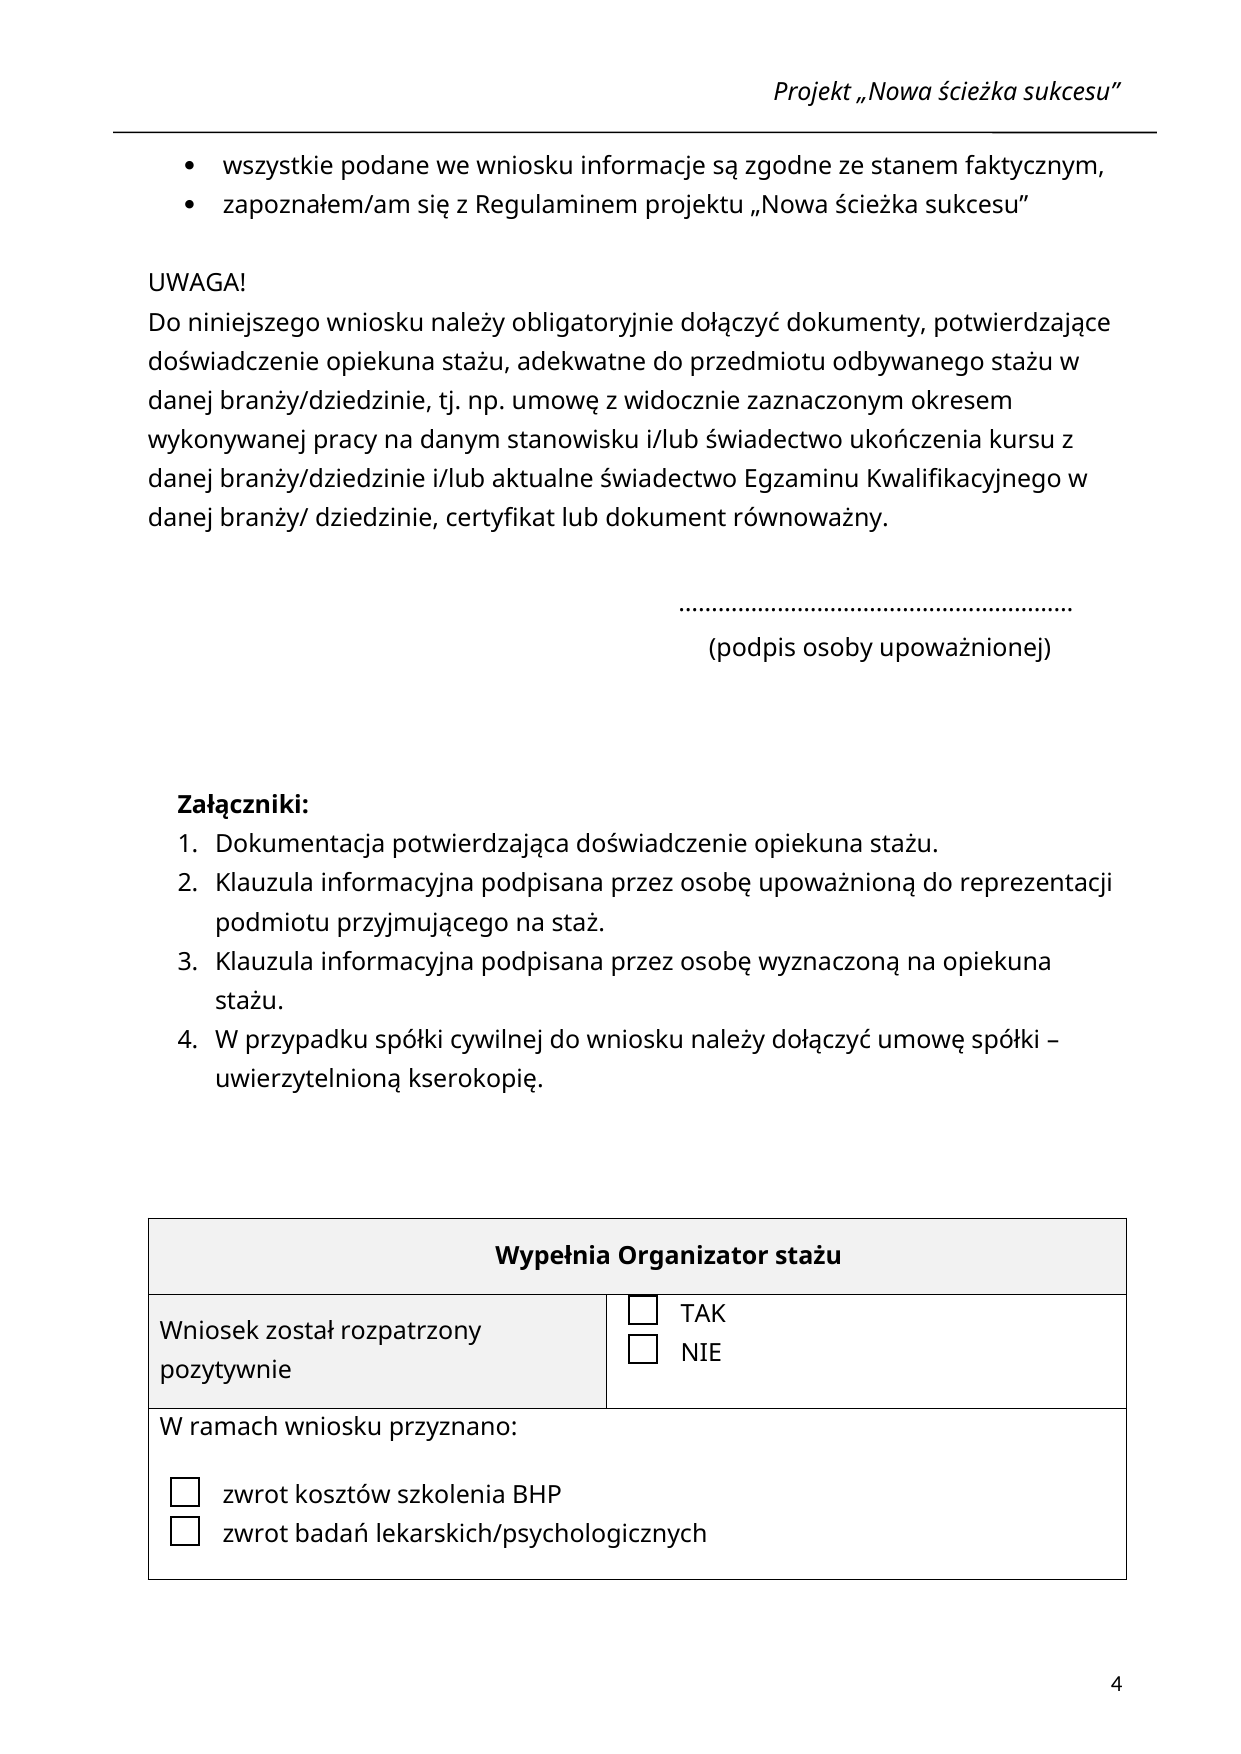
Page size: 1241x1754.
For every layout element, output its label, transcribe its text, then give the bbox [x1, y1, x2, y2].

text …………………………………………………… [678, 585, 1122, 619]
text Do niniejszego wniosku należy obligatoryjnie dołączyć dokumenty, potwierdzające doświadczenie opiekuna stażu, adekwatne do przedmiotu odbywanego stażu w danej branży/dziedzinie, tj. np. umowę z widocznie zaznaczonym okresem wykonywanej pracy na danym stanowisku i/lub świadectwo ukończenia kursu z danej branży/dziedzinie i/lub aktualne świadectwo Egzaminu Kwalifikacyjnego w danej branży/ dziedzinie, certyfikat lub dokument równoważny. [148, 304, 1122, 534]
text UWAGA! [148, 265, 1122, 299]
table_cell Wniosek został rozpatrzony pozytywnie [149, 1295, 606, 1408]
list Dokumentacja potwierdzająca doświadczenie opiekuna stażu. [177, 826, 1122, 860]
text Załączniki: [177, 787, 1122, 821]
list W przypadku spółki cywilnej do wniosku należy dołączyć umowę spółki – uwierzytelnioną kserokopię. [177, 1022, 1122, 1095]
list zapoznałem/am się z Regulaminem projektu „Nowa ścieżka sukcesu” [185, 187, 1122, 221]
list Klauzula informacyjna podpisana przez osobę upoważnioną do reprezentacji podmiotu przyjmującego na staż. [177, 865, 1122, 938]
table_header Wypełnia Organizator stażu [149, 1219, 1126, 1294]
list Klauzula informacyjna podpisana przez osobę wyznaczoną na opiekuna stażu. [177, 943, 1122, 1017]
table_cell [149, 1409, 1126, 1579]
table_cell TAK NIE [607, 1295, 1126, 1408]
list wszystkie podane we wniosku informacje są zgodne ze stanem faktycznym, [185, 148, 1122, 182]
text (podpis osoby upoważnionej) [664, 630, 1122, 664]
